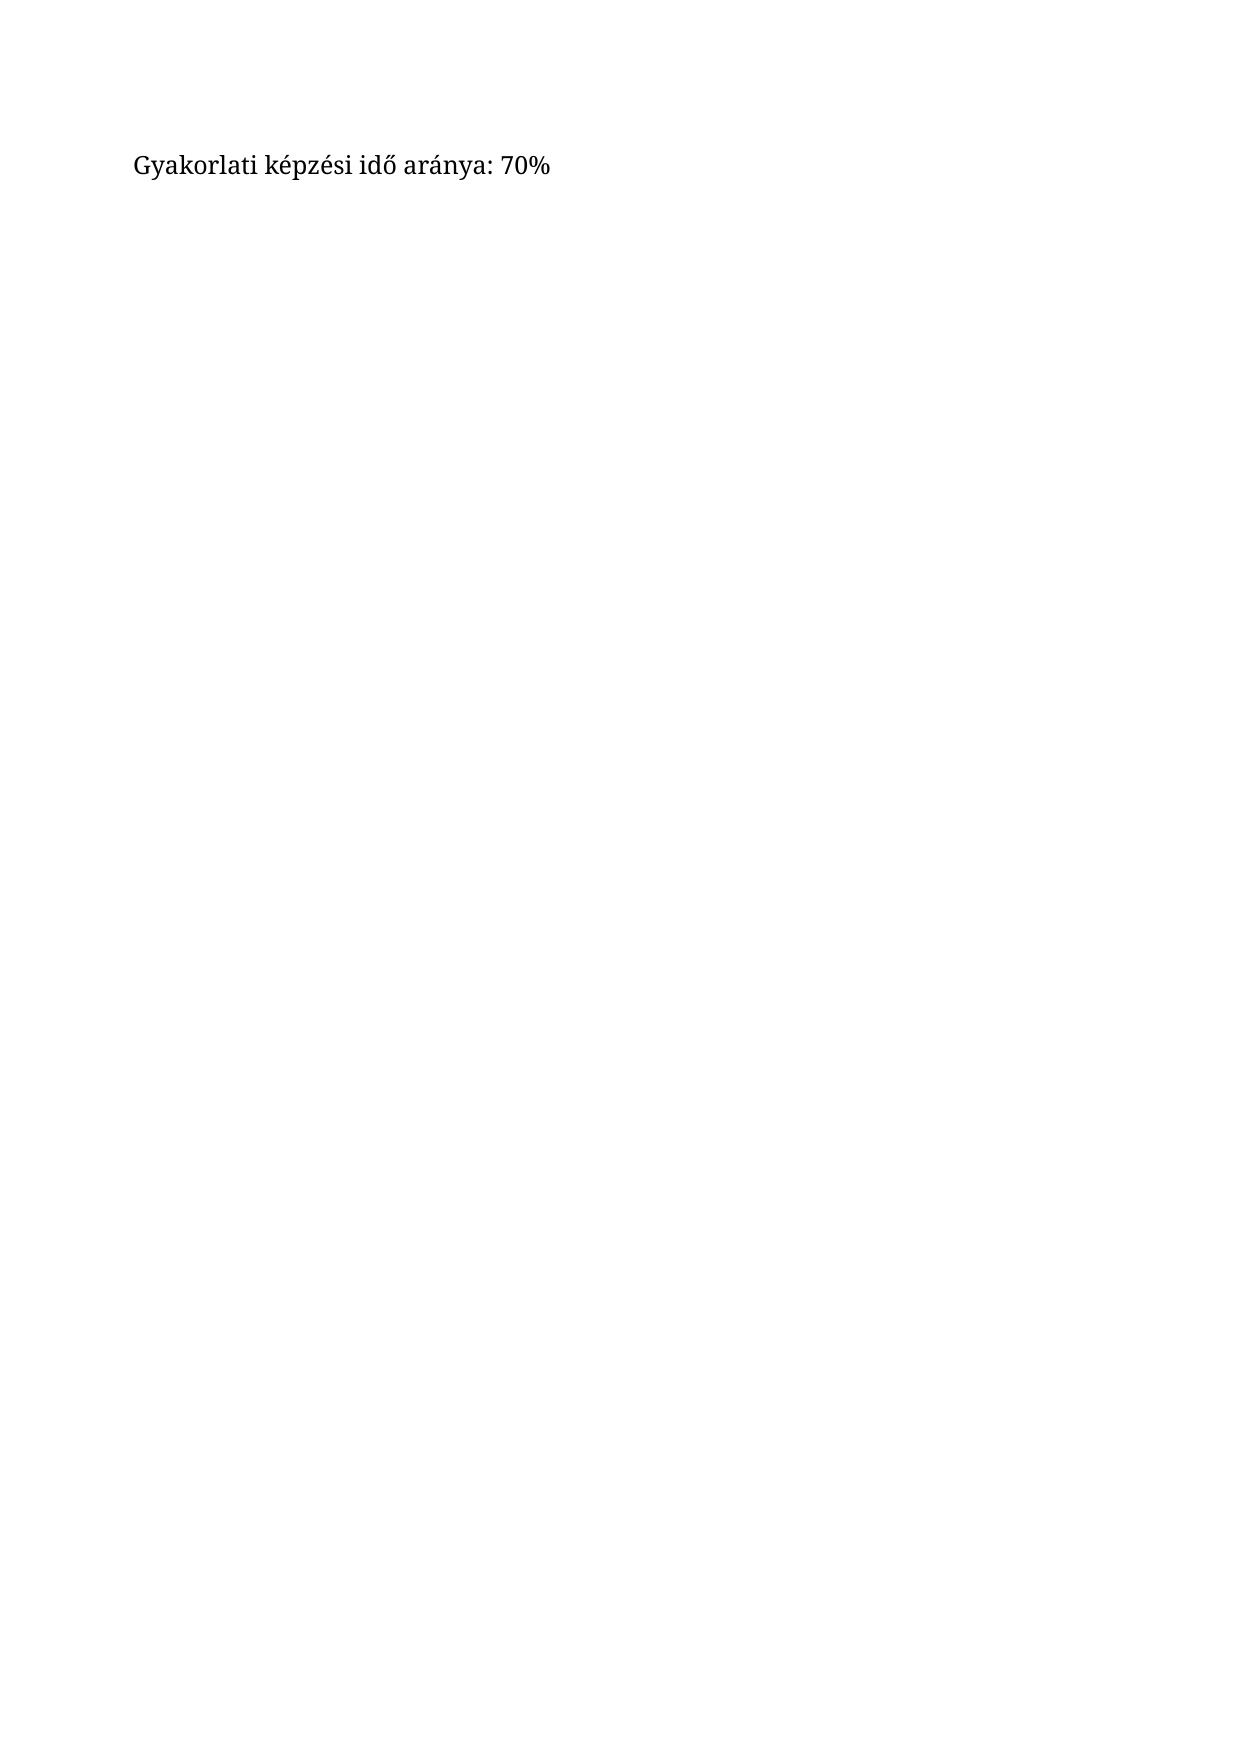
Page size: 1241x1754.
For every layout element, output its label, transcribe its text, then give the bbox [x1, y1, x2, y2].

text Gyakorlati képzési idő aránya: 70% [133, 148, 1092, 182]
